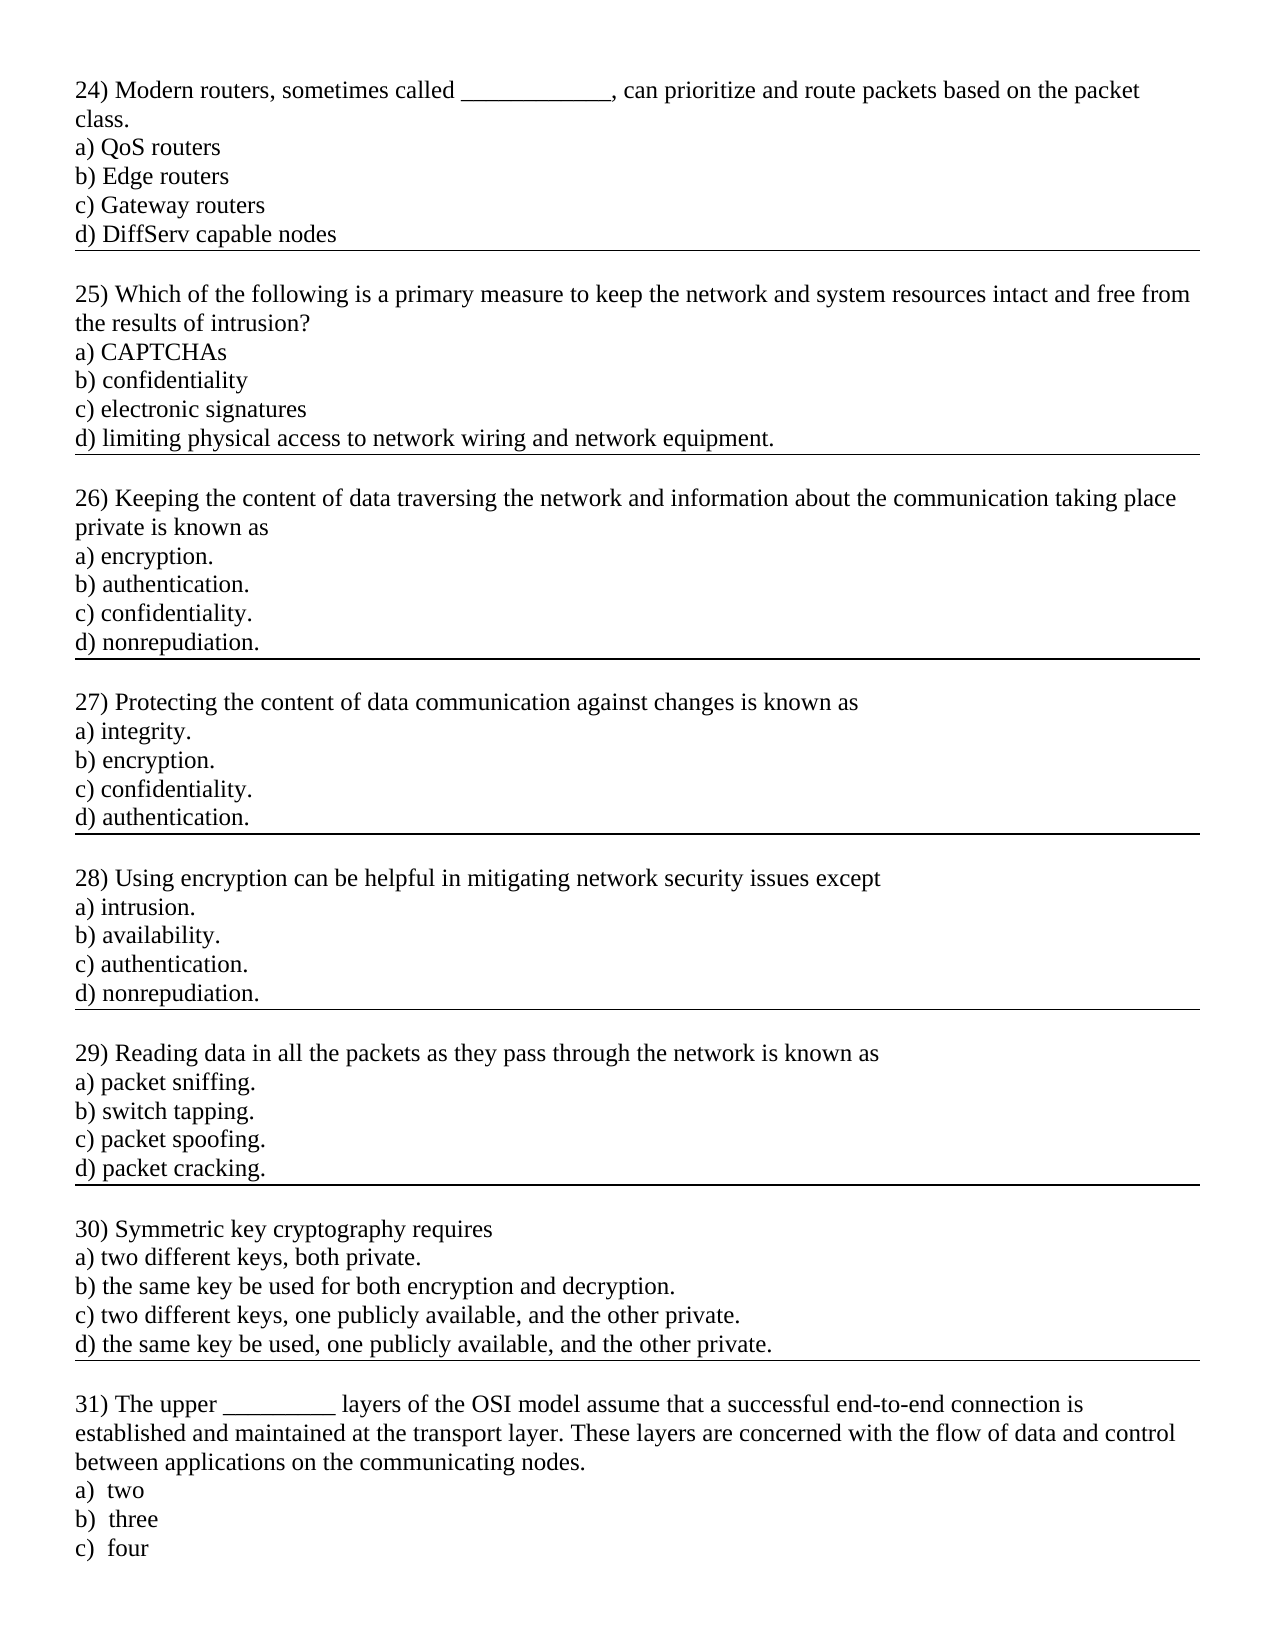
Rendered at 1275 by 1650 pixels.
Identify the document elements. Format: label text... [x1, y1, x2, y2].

text d) authentication. [75, 802, 1200, 833]
text 31) The upper _________ layers of the OSI model assume that a successful end-to-end connection is established and maintained at the transport layer. These layers are concerned with the flow of data and control between applications on the communicating nodes. [75, 1389, 1200, 1475]
text d) the same key be used, one publicly available, and the other private. [75, 1329, 1200, 1360]
text a) encryption. [75, 541, 1200, 569]
text c) authentication. [75, 949, 1200, 978]
text a) intrusion. [75, 892, 1200, 920]
text d) packet cracking. [75, 1153, 1200, 1184]
text 28) Using encryption can be helpful in mitigating network security issues except [75, 863, 1200, 892]
text b) availability. [75, 920, 1200, 949]
text 27) Protecting the content of data communication against changes is known as [75, 687, 1200, 716]
text 29) Reading data in all the packets as they pass through the network is known as [75, 1038, 1200, 1067]
text a) CAPTCHAs [75, 337, 1200, 365]
text 24) Modern routers, sometimes called ____________, can prioritize and route packets based on the packet class. [75, 75, 1200, 132]
text d) limiting physical access to network wiring and network equipment. [75, 423, 1200, 454]
text b) confidentiality [75, 365, 1200, 394]
text c) electronic signatures [75, 394, 1200, 423]
text 26) Keeping the content of data traversing the network and information about the communication taking place private is known as [75, 483, 1200, 541]
text c) four [75, 1533, 1200, 1562]
text c) two different keys, one publicly available, and the other private. [75, 1300, 1200, 1329]
text 25) Which of the following is a primary measure to keep the network and system resources intact and free from the results of intrusion? [75, 279, 1200, 337]
text a) packet sniffing. [75, 1067, 1200, 1096]
text b) Edge routers [75, 161, 1200, 190]
text b) authentication. [75, 569, 1200, 598]
text c) Gateway routers [75, 190, 1200, 219]
text c) confidentiality. [75, 774, 1200, 802]
text a) two different keys, both private. [75, 1242, 1200, 1271]
text d) DiffServ capable nodes [75, 219, 1200, 250]
text d) nonrepudiation. [75, 627, 1200, 658]
text 30) Symmetric key cryptography requires [75, 1214, 1200, 1242]
text c) confidentiality. [75, 598, 1200, 627]
text a) two [75, 1475, 1200, 1504]
text c) packet spoofing. [75, 1124, 1200, 1153]
text a) QoS routers [75, 132, 1200, 161]
text a) integrity. [75, 716, 1200, 745]
text b) switch tapping. [75, 1096, 1200, 1124]
text b) encryption. [75, 745, 1200, 774]
text d) nonrepudiation. [75, 978, 1200, 1009]
text b) the same key be used for both encryption and decryption. [75, 1271, 1200, 1300]
text b) three [75, 1504, 1200, 1533]
